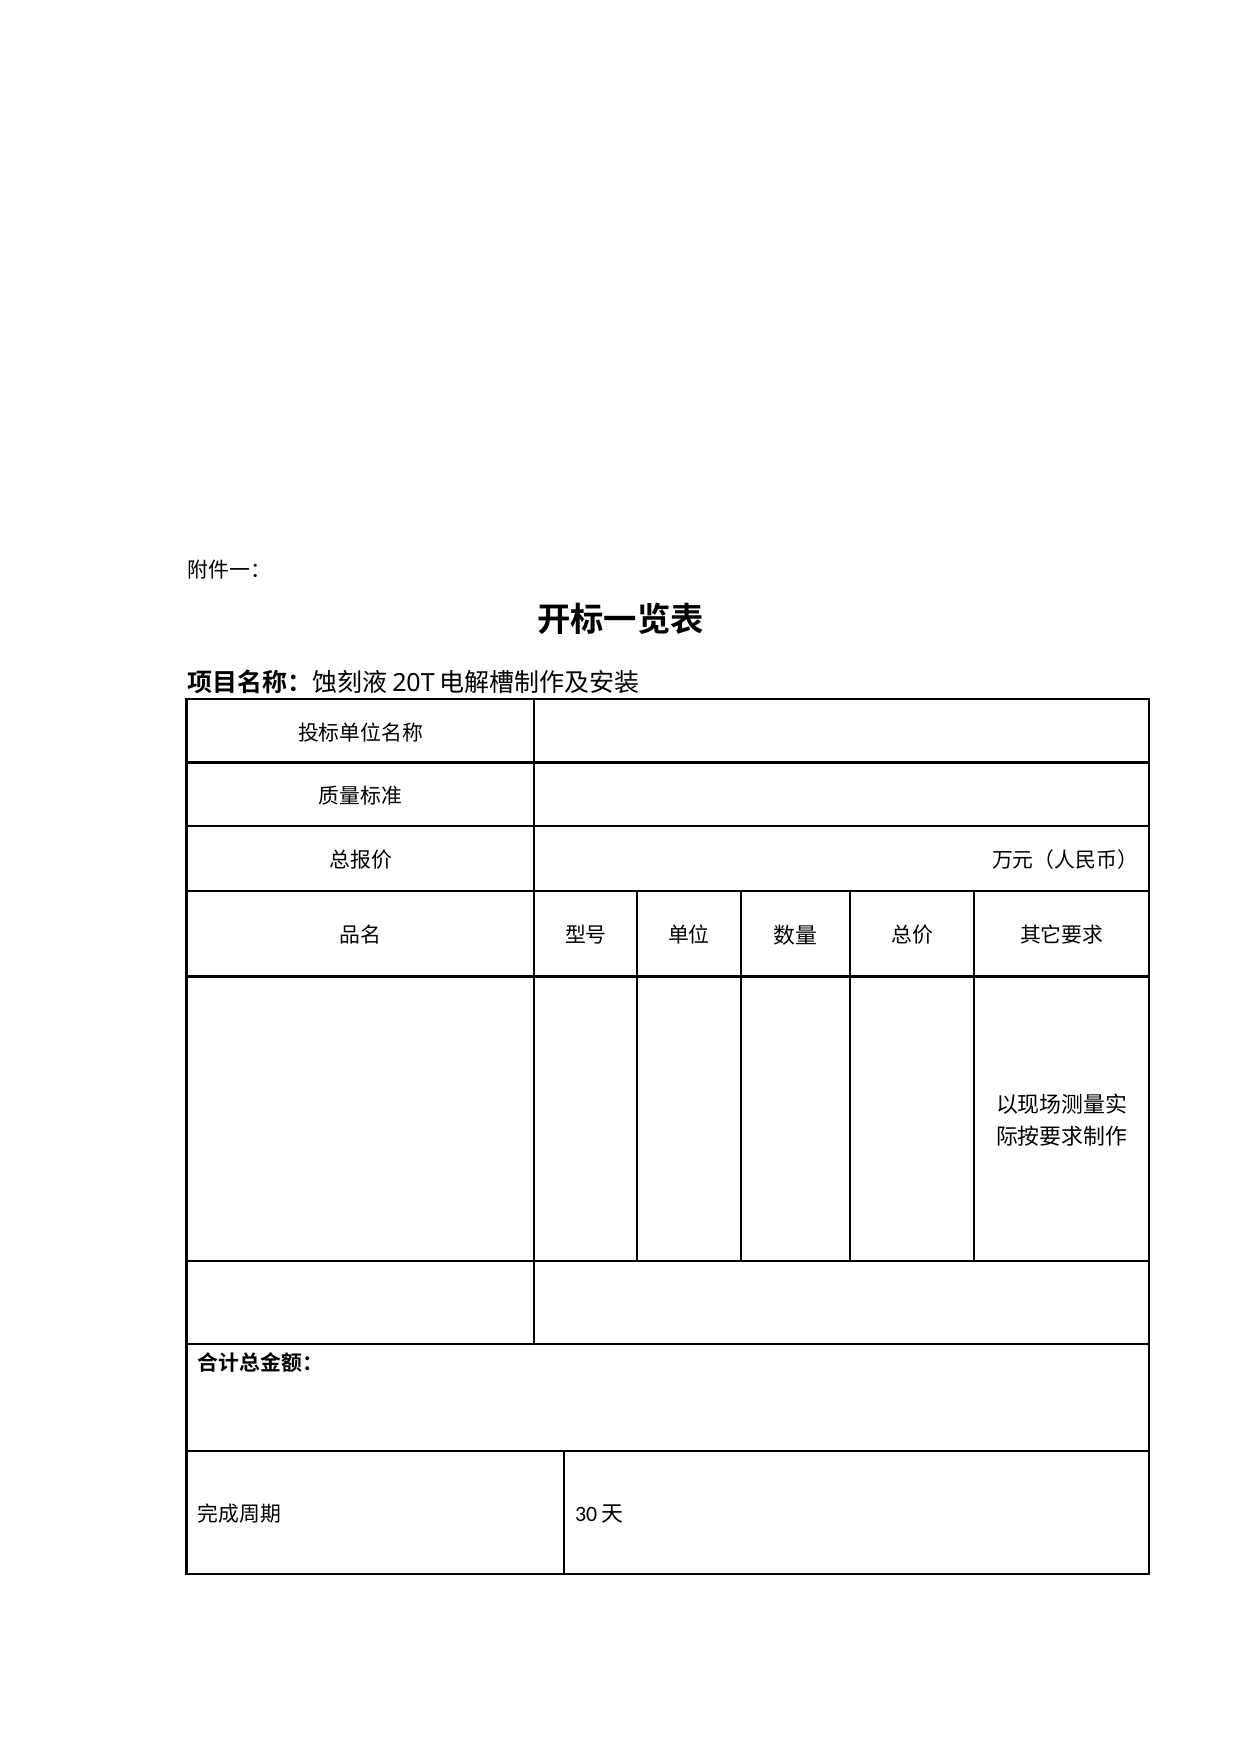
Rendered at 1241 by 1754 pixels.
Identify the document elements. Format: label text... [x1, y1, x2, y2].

table_cell [535, 764, 1148, 824]
table_cell 完成周期 [188, 1452, 563, 1573]
table_cell 总报价 [188, 827, 533, 889]
text 开标一览表 [187, 584, 1053, 649]
table_header [535, 700, 1148, 761]
table_cell 合计总金额： [188, 1345, 1148, 1450]
table_cell 单位 [638, 892, 740, 975]
table_cell [638, 978, 740, 1260]
table_cell [188, 1262, 533, 1343]
table_cell 质量标准 [188, 764, 533, 824]
text 项目名称：蚀刻液20T电解槽制作及安装 [187, 662, 1053, 698]
table_cell 30天 [565, 1452, 1148, 1573]
table_cell 以现场测量实际按要求制作 [975, 978, 1148, 1260]
table_cell [851, 978, 973, 1260]
table_cell 万元（人民币） [535, 827, 1148, 889]
table_cell 品名 [188, 892, 533, 975]
table_header 投标单位名称 [188, 700, 533, 761]
table_cell 总价 [851, 892, 973, 975]
table_cell 其它要求 [975, 892, 1148, 975]
table_cell [188, 978, 533, 1260]
table_cell [535, 1262, 1148, 1343]
table_cell 数量 [742, 892, 849, 975]
table_cell [742, 978, 849, 1260]
table_cell 型号 [535, 892, 636, 975]
table_cell [535, 978, 636, 1260]
text 附件一： [187, 552, 1053, 584]
